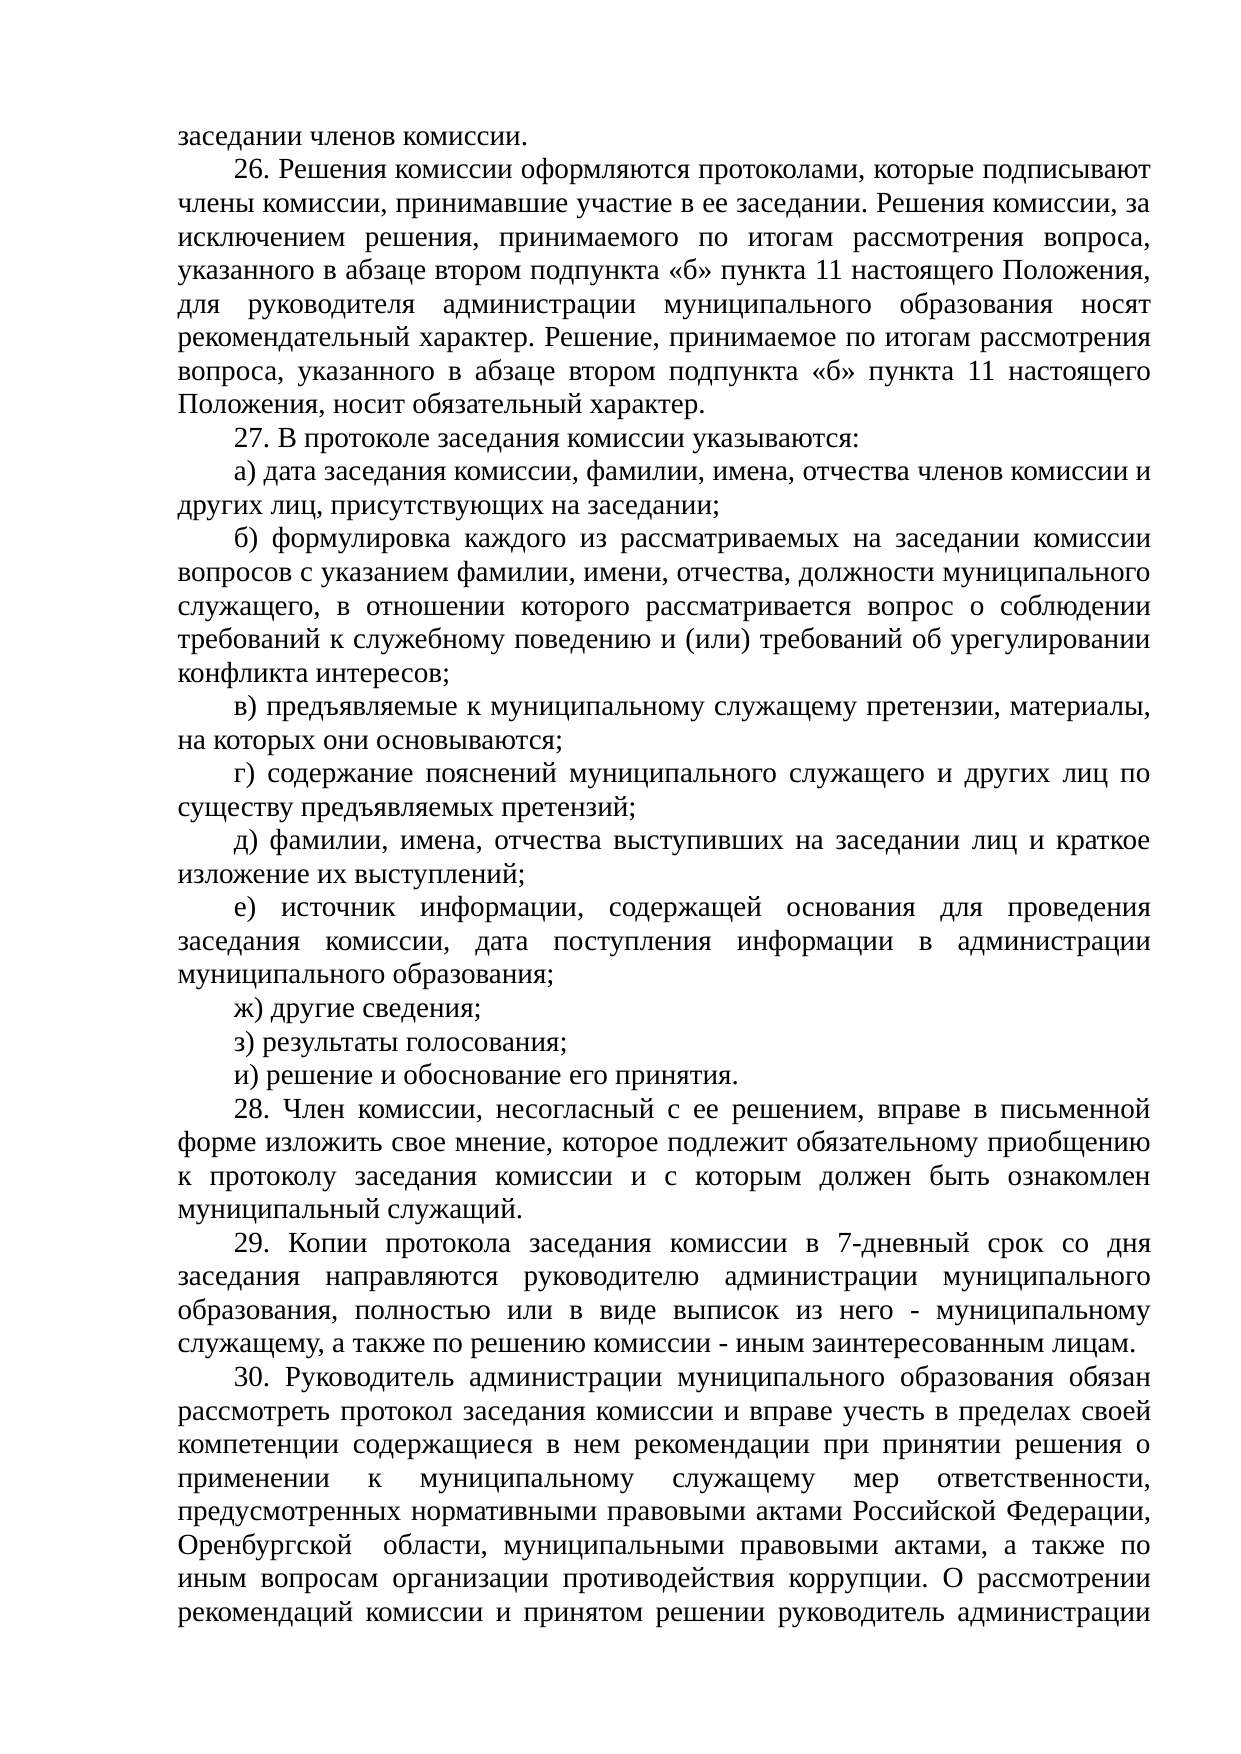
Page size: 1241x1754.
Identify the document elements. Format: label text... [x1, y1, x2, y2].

list г) содержание пояснений муниципального служащего и других лиц по существу предъявляемых претензий; [177, 755, 1152, 822]
list д) фамилии, имена, отчества выступивших на заседании лиц и краткое изложение их выступлений; [177, 822, 1152, 889]
list 29. Копии протокола заседания комиссии в 7-дневный срок со дня заседания направляются руководителю администрации муниципального образования, полностью или в виде выписок из него - муниципальному служащему, а также по решению комиссии - иным заинтересованным лицам. [177, 1225, 1152, 1359]
list ж) другие сведения; [177, 990, 1152, 1024]
list з) результаты голосования; [177, 1024, 1152, 1057]
list 28. Член комиссии, несогласный с ее решением, вправе в письменной форме изложить свое мнение, которое подлежит обязательному приобщению к протоколу заседания комиссии и с которым должен быть ознакомлен муниципальный служащий. [177, 1091, 1152, 1225]
list а) дата заседания комиссии, фамилии, имена, отчества членов комиссии и других лиц, присутствующих на заседании; [177, 453, 1152, 521]
list и) решение и обоснование его принятия. [177, 1057, 1152, 1091]
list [177, 1359, 1152, 1627]
list 27. В протоколе заседания комиссии указываются: [177, 420, 1152, 453]
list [177, 118, 1152, 152]
list е) источник информации, содержащей основания для проведения заседания комиссии, дата поступления информации в администрации муниципального образования; [177, 889, 1152, 990]
list в) предъявляемые к муниципальному служащему претензии, материалы, на которых они основываются; [177, 688, 1152, 755]
list 26. Решения комиссии оформляются протоколами, которые подписывают члены комиссии, принимавшие участие в ее заседании. Решения комиссии, за исключением решения, принимаемого по итогам рассмотрения вопроса, указанного в абзаце втором подпункта «б» пункта 11 настоящего Положения, для руководителя администрации муниципального образования носят рекомендательный характер. Решение, принимаемое по итогам рассмотрения вопроса, указанного в абзаце втором подпункта «б» пункта 11 настоящего Положения, носит обязательный характер. [177, 152, 1152, 420]
list б) формулировка каждого из рассматриваемых на заседании комиссии вопросов с указанием фамилии, имени, отчества, должности муниципального служащего, в отношении которого рассматривается вопрос о соблюдении требований к служебному поведению и (или) требований об урегулировании конфликта интересов; [177, 521, 1152, 688]
